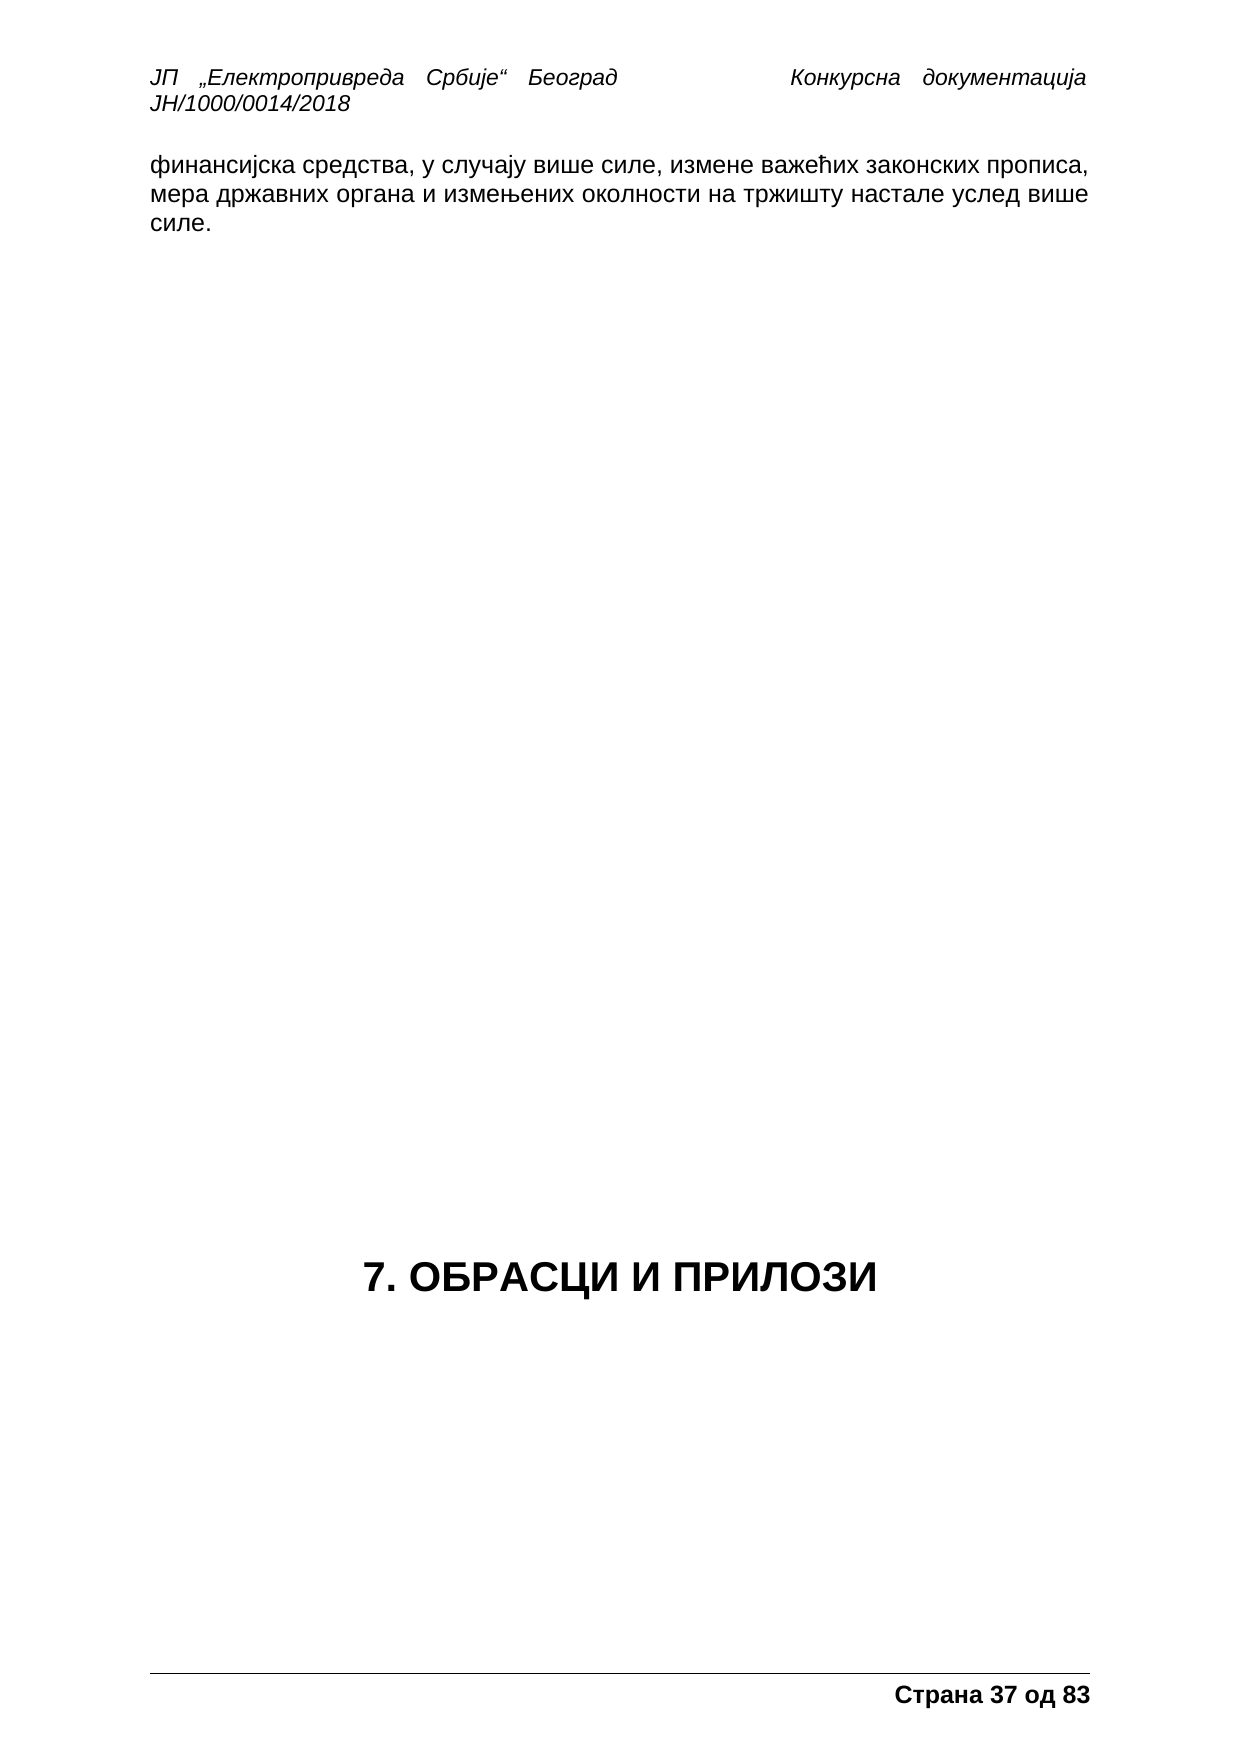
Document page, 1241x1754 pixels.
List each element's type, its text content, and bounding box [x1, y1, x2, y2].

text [150, 150, 1090, 236]
text 7. ОБРАСЦИ И ПРИЛОЗИ [150, 1252, 1090, 1300]
